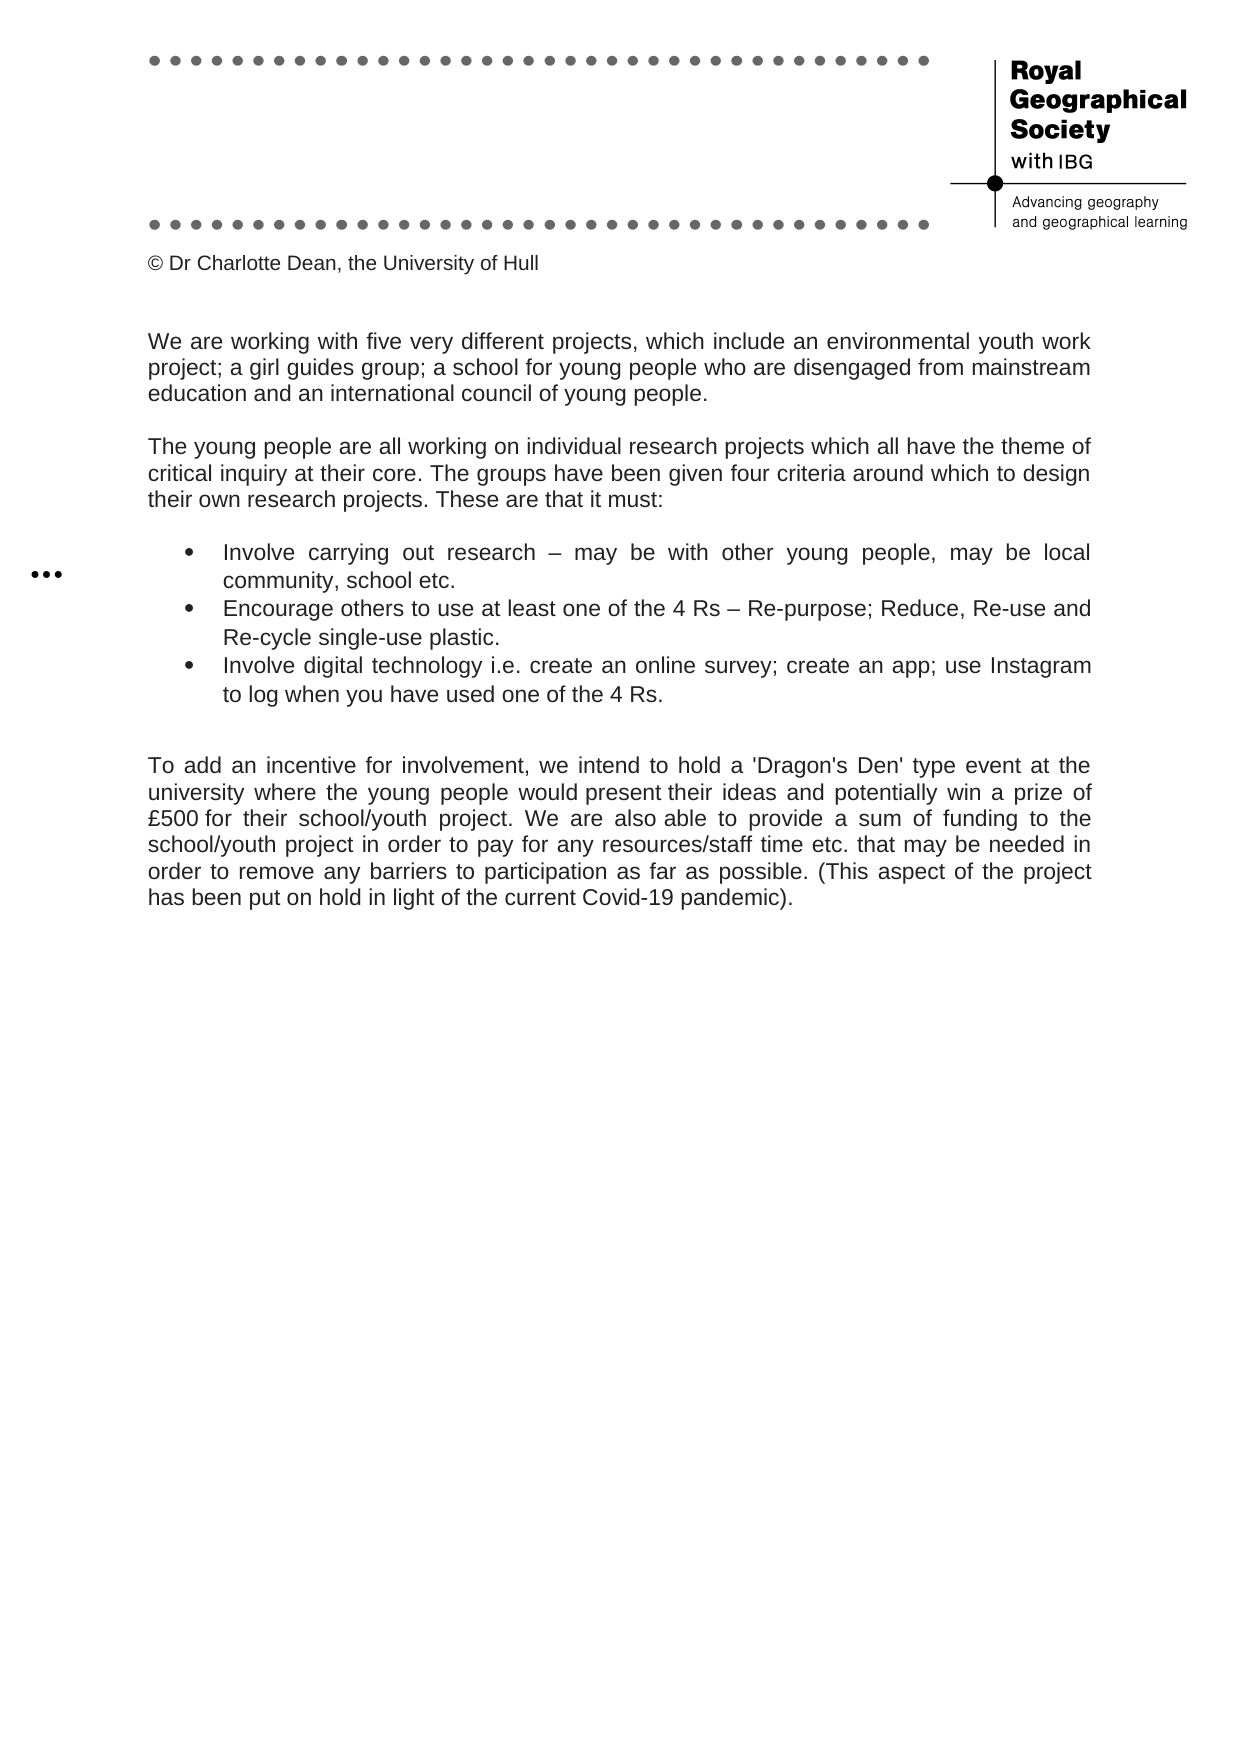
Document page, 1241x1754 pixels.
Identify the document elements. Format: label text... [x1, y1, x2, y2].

list Encourage others to use at least one of the 4 Rs – Re-purpose; Reduce, Re-use and Re-cycle single-use plastic. [185, 595, 1092, 650]
list Involve digital technology i.e. create an online survey; create an app; use Instagram to log when you have used one of the 4 Rs. [185, 652, 1092, 707]
text To add an incentive for involvement, we intend to hold a 'Dragon's Den' type event at the university where the young people would present their ideas and potentially win a prize of £500 for their school/youth project. We are also able to provide a sum of funding to the school/youth project in order to pay for any resources/staff time etc. that may be needed in order to remove any barriers to participation as far as possible. (This aspect of the project has been put on hold in light of the current Covid-19 pandemic). [148, 752, 1092, 910]
picture [28, 568, 64, 580]
text We are working with five very different projects, which include an environmental youth work project; a girl guides group; a school for young people who are disengaged from mainstream education and an international council of young people. [148, 328, 1092, 407]
text The young people are all working on individual research projects which all have the theme of critical inquiry at their core. The groups have been given four criteria around which to design their own research projects. These are that it must: [148, 433, 1092, 512]
list Involve carrying out research – may be with other young people, may be local community, school etc. [185, 538, 1092, 593]
text © Dr Charlotte Dean, the University of Hull [148, 251, 1092, 275]
picture [145, 215, 936, 232]
picture [946, 54, 1190, 233]
picture [145, 51, 936, 68]
